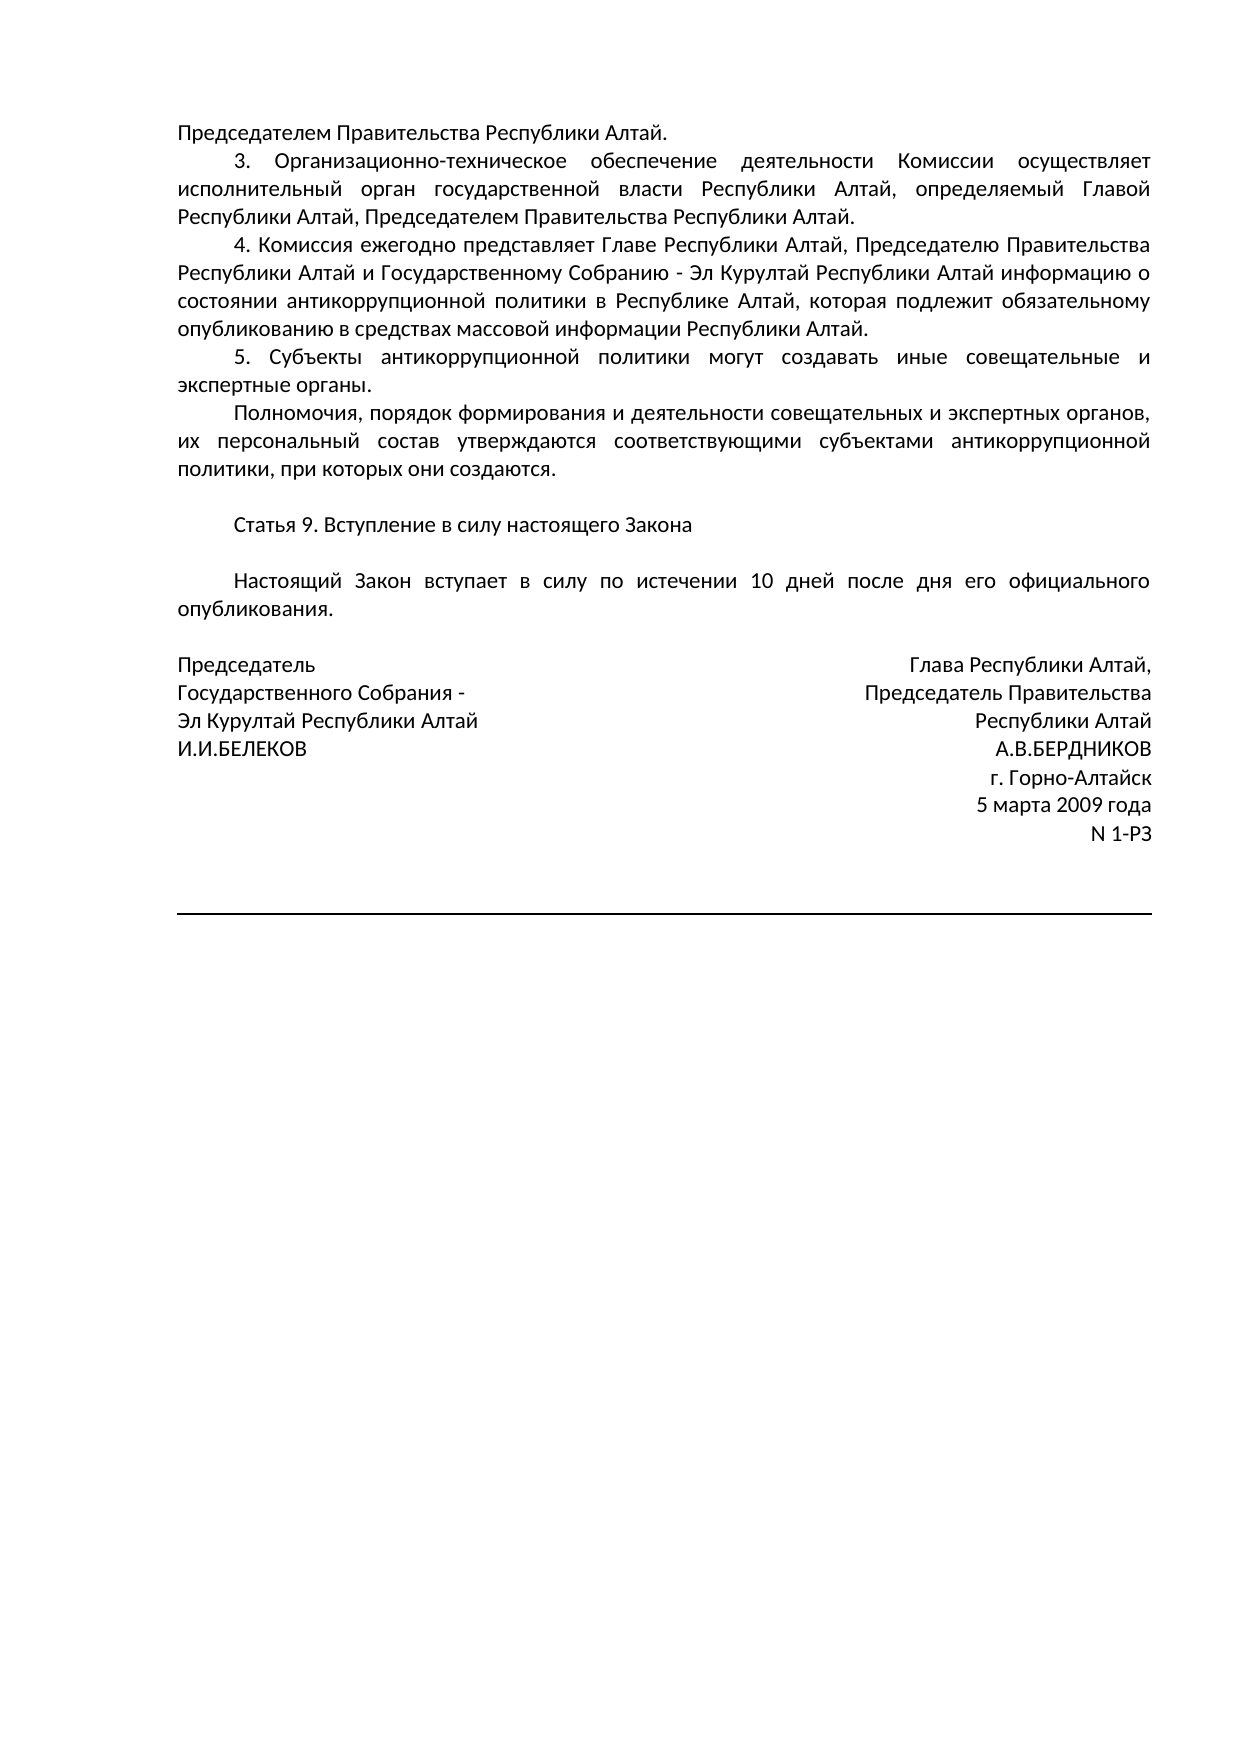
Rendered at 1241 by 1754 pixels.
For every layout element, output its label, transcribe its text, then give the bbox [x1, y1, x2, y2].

text N 1-РЗ [177, 819, 1152, 847]
table_header Председатель Государственного Собрания - Эл Курултай Республики Алтай И.И.БЕЛЕКОВ [177, 651, 664, 763]
text г. Горно-Алтайск [177, 763, 1152, 791]
text 5 марта 2009 года [177, 791, 1152, 819]
text Полномочия, порядок формирования и деятельности совещательных и экспертных органов, их персональный состав утверждаются соответствующими субъектами антикоррупционной политики, при которых они создаются. [177, 398, 1152, 482]
text 5. Субъекты антикоррупционной политики могут создавать иные совещательные и экспертные органы. [177, 342, 1152, 398]
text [177, 118, 1152, 146]
text Настоящий Закон вступает в силу по истечении 10 дней после дня его официального опубликования. [177, 566, 1152, 622]
text Статья 9. Вступление в силу настоящего Закона [177, 510, 1152, 538]
text 3. Организационно-техническое обеспечение деятельности Комиссии осуществляет исполнительный орган государственной власти Республики Алтай, определяемый Главой Республики Алтай, Председателем Правительства Республики Алтай. [177, 146, 1152, 230]
table_header Глава Республики Алтай, Председатель Правительства Республики Алтай А.В.БЕРДНИКОВ [664, 651, 1152, 763]
text 4. Комиссия ежегодно представляет Главе Республики Алтай, Председателю Правительства Республики Алтай и Государственному Собранию - Эл Курултай Республики Алтай информацию о состоянии антикоррупционной политики в Республике Алтай, которая подлежит обязательному опубликованию в средствах массовой информации Республики Алтай. [177, 230, 1152, 342]
